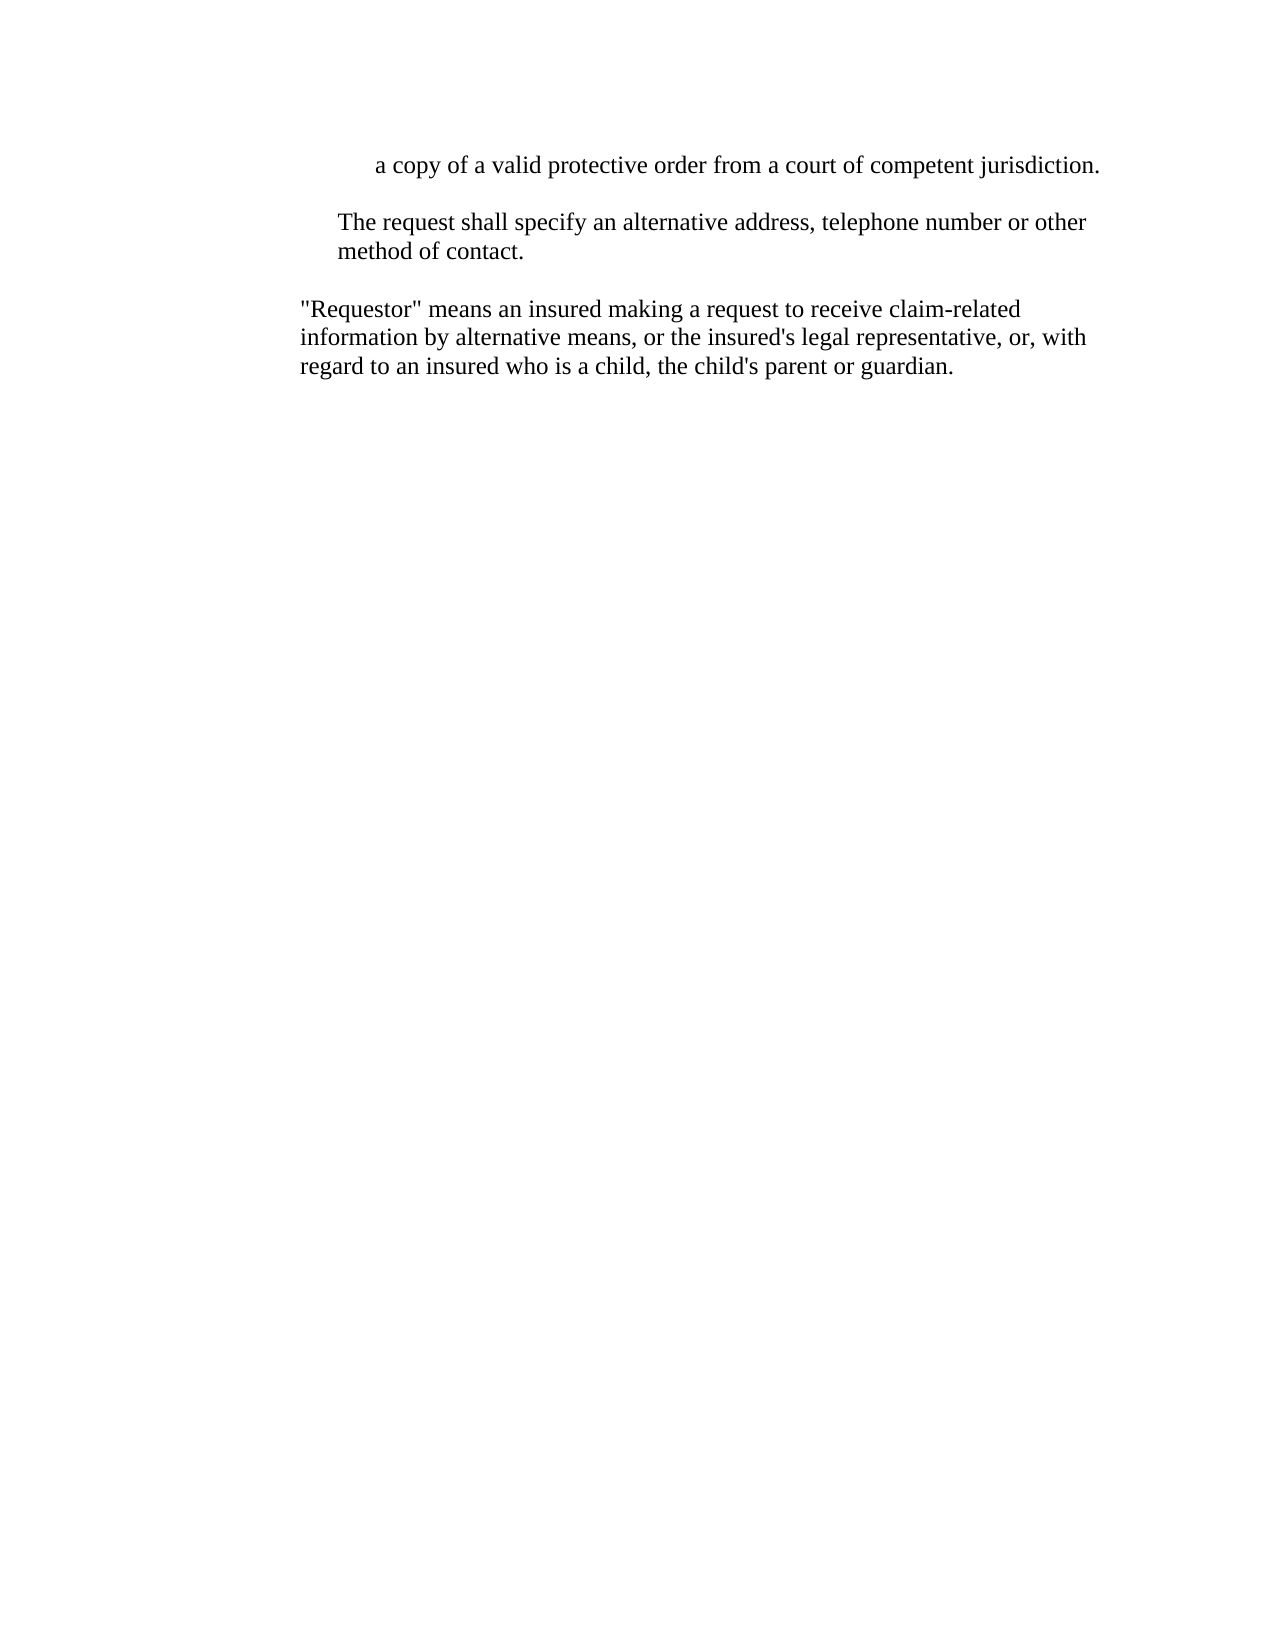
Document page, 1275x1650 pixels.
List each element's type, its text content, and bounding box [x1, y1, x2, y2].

text a copy of a valid protective order from a court of competent jurisdiction. [300, 150, 1125, 179]
text The request shall specify an alternative address, telephone number or other method of contact. [337, 207, 1125, 265]
text "Requestor" means an insured making a request to receive claim-related information by alternative means, or the insured's legal representative, or, with regard to an insured who is a child, the child's parent or guardian. [300, 294, 1125, 380]
